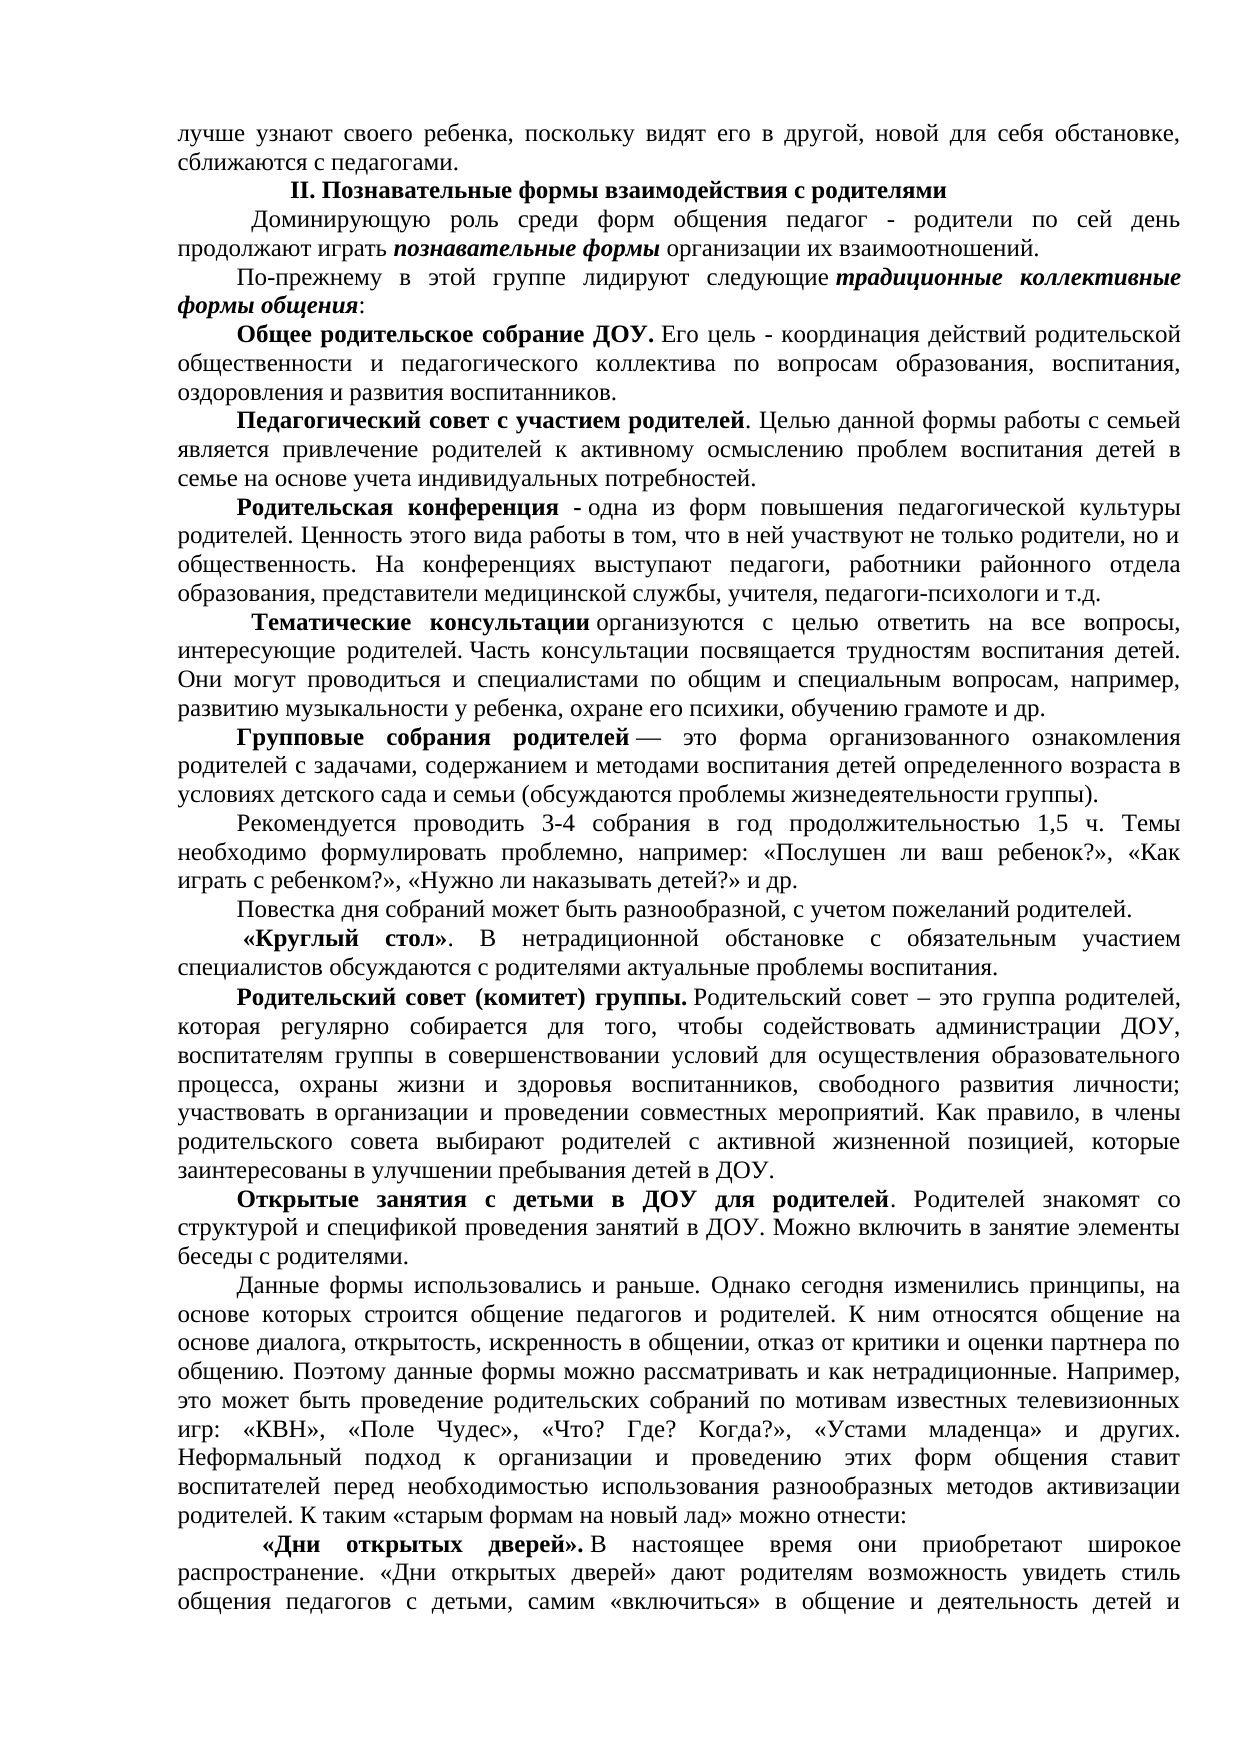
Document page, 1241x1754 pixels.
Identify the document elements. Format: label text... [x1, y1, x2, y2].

text Доминирующую роль среди форм общения педагог - родители по сей день продолжают играть познавательные формы организации их взаимоотношений. [177, 204, 1181, 262]
text Общее родительское собрание ДОУ. Его цель - координация действий родительской общественности и педагогического коллектива по вопросам образования, воспитания, оздоровления и развития воспитанников. [177, 319, 1181, 406]
text Тематические консультации организуются с целью ответить на все вопросы, интересующие родителей. Часть консультации посвящается трудностям воспитания детей. Они могут проводиться и специалистами по общим и специальным вопросам, например, развитию музыкальности у ребенка, охране его психики, обучению грамоте и др. [177, 607, 1181, 722]
text Родительский совет (комитет) группы. Родительский совет – это группа родителей, которая регулярно собирается для того, чтобы содействовать администрации ДОУ, воспитателям группы в совершенствовании условий для осуществления образовательного процесса, охраны жизни и здоровья воспитанников, свободного развития личности; участвовать в организации и проведении совместных мероприятий. Как правило, в члены родительского совета выбирают родителей с активной жизненной позицией, которые заинтересованы в улучшении пребывания детей в ДОУ. [177, 981, 1181, 1184]
text II. Познавательные формы взаимодействия с родителями [290, 176, 1181, 204]
text По-прежнему в этой группе лидируют следующие традиционные коллективные формы общения: [177, 262, 1181, 319]
text Данные формы использовались и раньше. Однако сегодня изменились принципы, на основе которых строится общение педагогов и родителей. К ним относятся общение на основе диалога, открытость, искренность в общении, отказ от критики и оценки партнера по общению. Поэтому данные формы можно рассматривать и как нетрадиционные. Например, это может быть проведение родительских собраний по мотивам известных телевизионных игр: «КВН», «Поле Чудес», «Что? Где? Когда?», «Устами младенца» и других. Неформальный подход к организации и проведению этих форм общения ставит воспитателей перед необходимостью использования разнообразных методов активизации родителей. К таким «старым формам на новый лад» можно отнести: [177, 1270, 1181, 1529]
text Родительская конференция - одна из форм повышения педагогической культуры родителей. Ценность этого вида работы в том, что в ней участвуют не только родители, но и общественность. На конференциях выступают педагоги, работники районного отдела образования, представители медицинской службы, учителя, педагоги-психологи и т.д. [177, 492, 1181, 607]
text Рекомендуется проводить 3-4 собрания в год продолжительностью 1,5 ч. Темы необходимо формулировать проблемно, например: «Послушен ли ваш ребенок?», «Как играть с ребенком?», «Нужно ли наказывать детей?» и др. [177, 808, 1181, 894]
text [177, 1529, 1181, 1615]
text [177, 118, 1181, 176]
text «Круглый стол». В нетрадиционной обстановке с обязательным участием специалистов обсуждаются с родителями актуальные проблемы воспитания. [177, 923, 1181, 981]
text Открытые занятия с детьми в ДОУ для родителей. Родителей знакомят со структурой и спецификой проведения занятий в ДОУ. Можно включить в занятие элементы беседы с родителями. [177, 1184, 1181, 1270]
text Повестка дня собраний может быть разнообразной, с учетом пожеланий родителей. [177, 894, 1181, 923]
text Групповые собрания родителей — это форма организованного ознакомления родителей с задачами, содержанием и методами воспитания детей определенного возраста в условиях детского сада и семьи (обсуждаются проблемы жизнедеятельности группы). [177, 722, 1181, 808]
text Педагогический совет с участием родителей. Целью данной формы работы с семьей является привлечение родителей к активному осмыслению проблем воспитания детей в семье на основе учета индивидуальных потребностей. [177, 406, 1181, 492]
